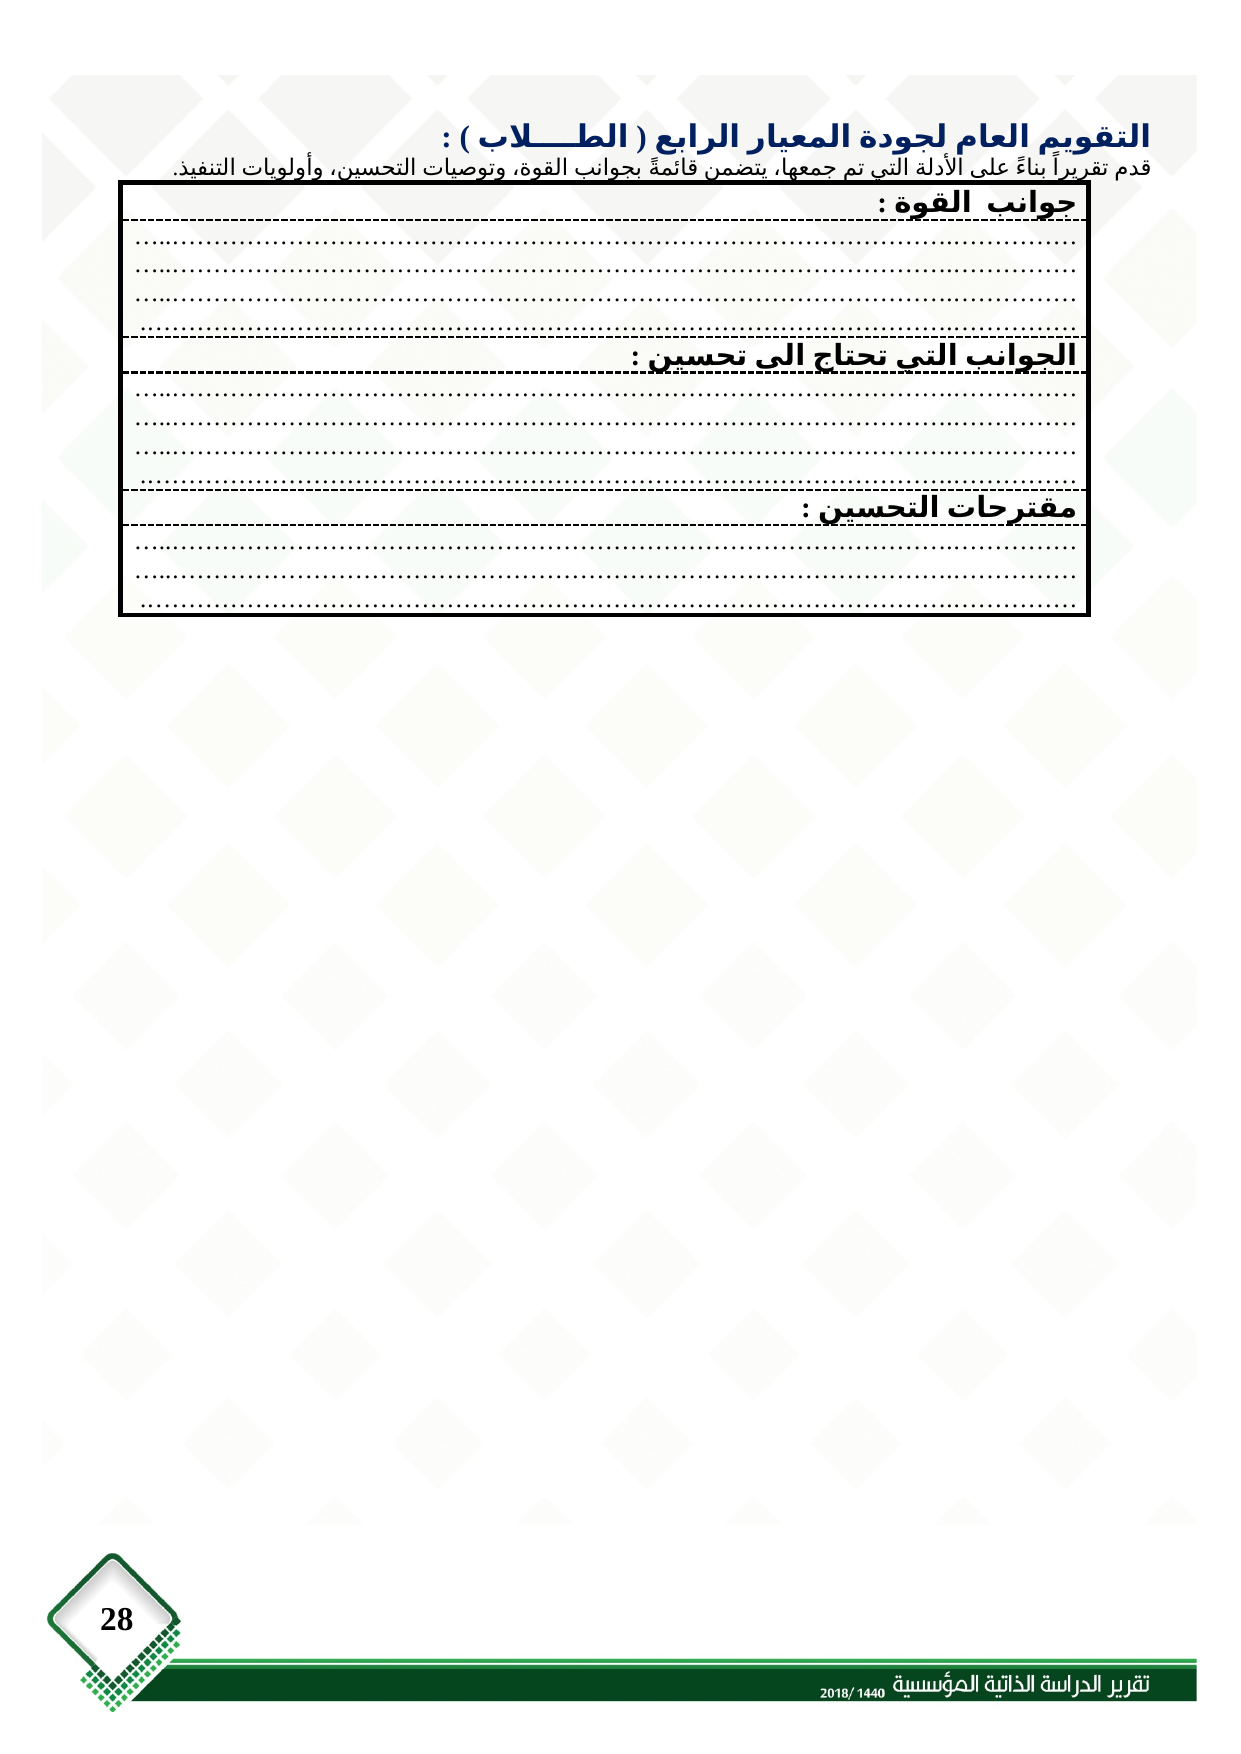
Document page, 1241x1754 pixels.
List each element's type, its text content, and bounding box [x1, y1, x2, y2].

table_header جوانب القوة : [123, 185, 1086, 219]
table_cell …………….…………………………………………………………………………………..… …………….…………………………………………………………………………………..… …………….…………………………………………………………………………………..… …………….……………………………………………………………………………………. [123, 371, 1086, 488]
table_cell الجوانب التي تحتاج الى تحسين : [123, 336, 1086, 371]
table_cell …………….…………………………………………………………………………………..… …………….…………………………………………………………………………………..… …………….…………………………………………………………………………………..… …………….……………………………………………………………………………………. [123, 219, 1086, 336]
table_cell مقترحات التحسين : [123, 489, 1086, 524]
subtitle التقويم العام لجودة المعيار الرابع ( الطــــلاب ) : [118, 118, 1152, 154]
picture [42, 75, 1197, 1712]
table_cell …………….…………………………………………………………………………………..… …………….…………………………………………………………………………………..… …………….……………………………………………………………………………………. [123, 524, 1086, 612]
text قدم تقريراً بناءً على الأدلة التي تم جمعها، يتضمن قائمةً بجوانب القوة، وتوصيات التحسين، وأولويات التنفيذ. [118, 154, 1152, 180]
